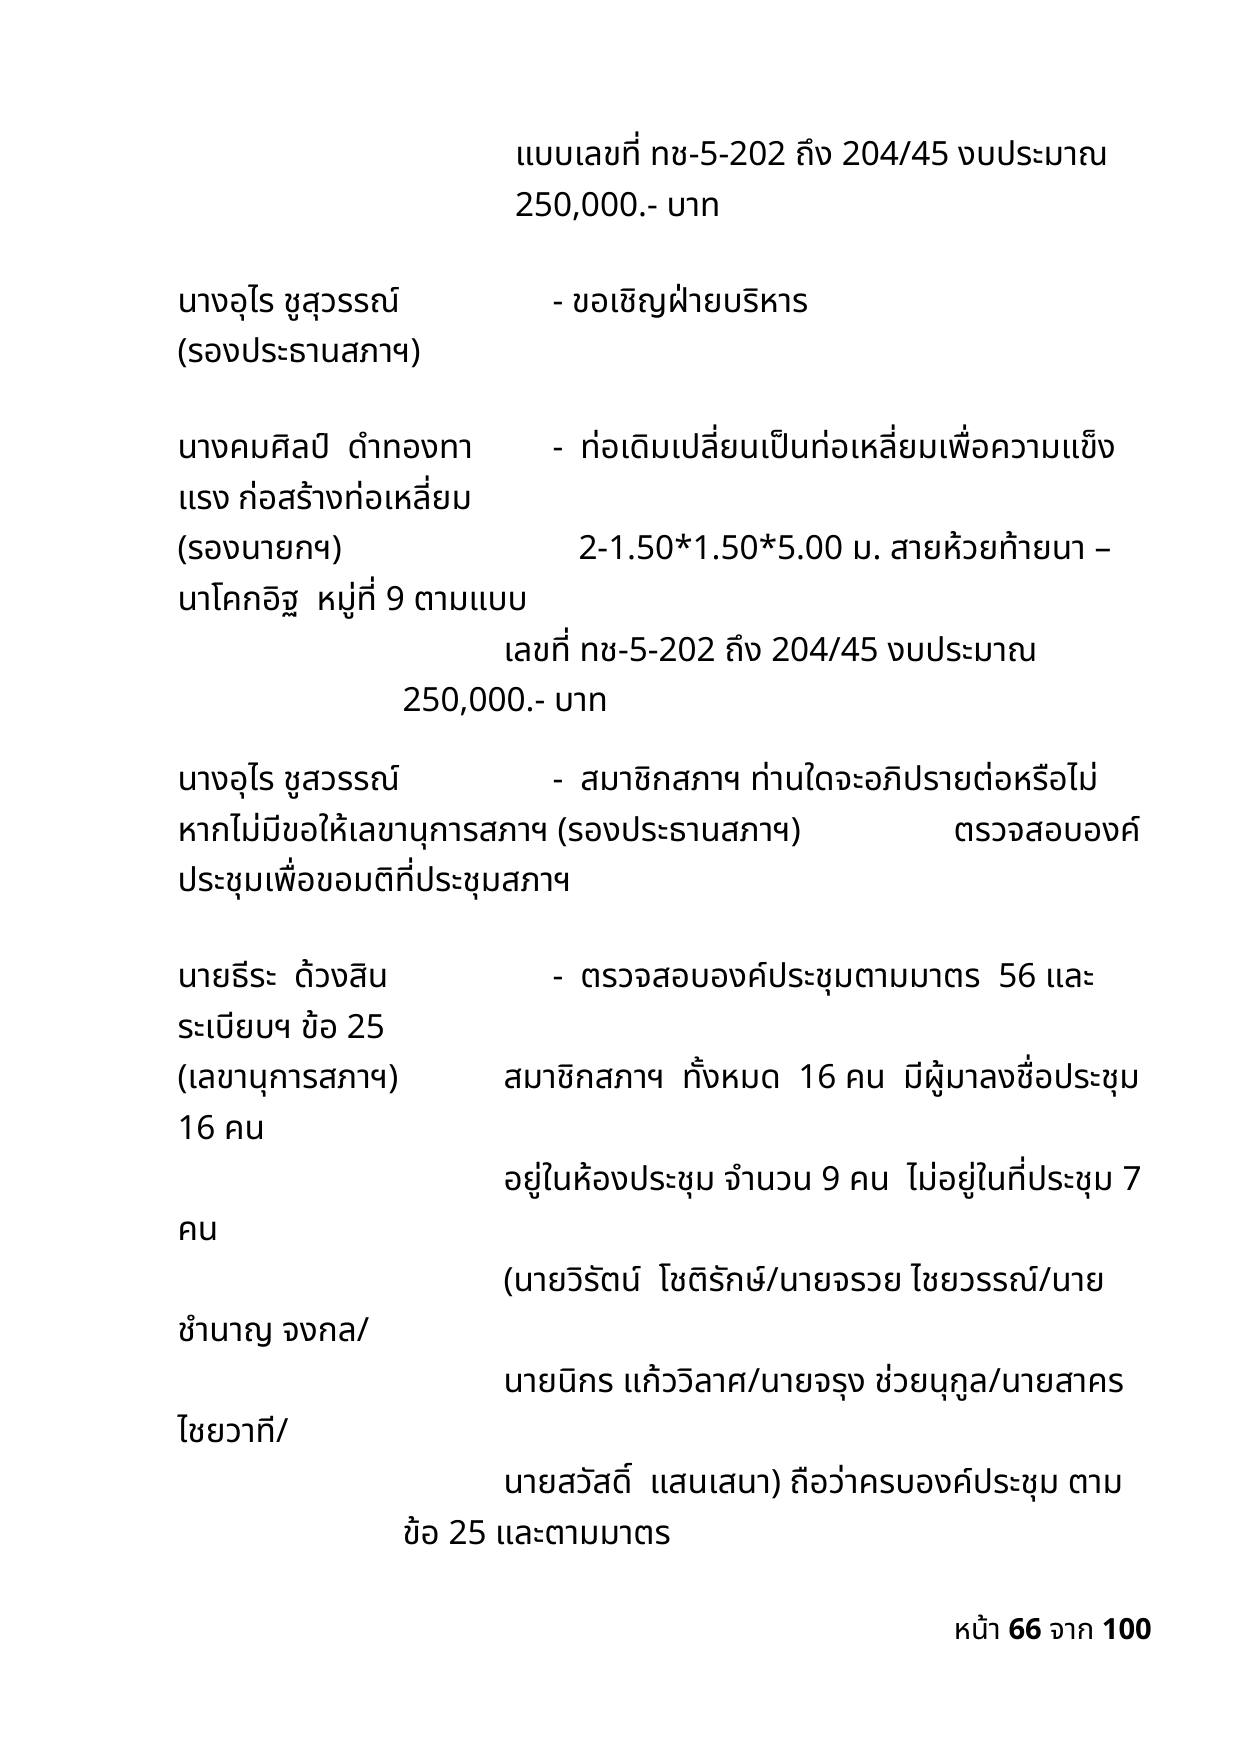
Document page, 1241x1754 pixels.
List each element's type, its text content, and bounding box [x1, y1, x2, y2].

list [477, 130, 1152, 231]
text นายธีระ ด้วงสิน - ตรวจสอบองค์ประชุมตามมาตร 56 และระเบียบฯ ข้อ 25 [177, 952, 1152, 1053]
text (นายวิรัตน์ โชติรักษ์/นายจรวย ไชยวรรณ์/นายชำนาญ จงกล/ [177, 1255, 1152, 1357]
text อยู่ในห้องประชุม จำนวน 9 คน ไม่อยู่ในที่ประชุม 7 คน [177, 1154, 1152, 1255]
text นางอุไร ชูสวรรณ์ - สมาชิกสภาฯ ท่านใดจะอภิปรายต่อหรือไม่ หากไม่มีขอให้เลขานุการสภาฯ (รองประธานสภาฯ) ตรวจสอบองค์ประชุมเพื่อขอมติที่ประชุมสภาฯ [177, 755, 1152, 906]
text (รองนายกฯ) 2-1.50*1.50*5.00 ม. สายห้วยท้ายนา – นาโคกอิฐ หมู่ที่ 9 ตามแบบ [177, 524, 1152, 625]
text นางคมศิลป์ ดำทองทา - ท่อเดิมเปลี่ยนเป็นท่อเหลี่ยมเพื่อความแข็งแรง ก่อสร้างท่อเหลี่ยม [177, 423, 1152, 524]
text นายสวัสดิ์ แสนเสนา) ถือว่าครบองค์ประชุม ตามข้อ 25 และตามมาตร [402, 1458, 1152, 1559]
text (รองประธานสภาฯ) [177, 327, 1152, 378]
text เลขที่ ทช-5-202 ถึง 204/45 งบประมาณ 250,000.- บาท [402, 625, 1152, 727]
text (เลขานุการสภาฯ) สมาชิกสภาฯ ทั้งหมด 16 คน มีผู้มาลงชื่อประชุม 16 คน [177, 1053, 1152, 1154]
text นายนิกร แก้ววิลาศ/นายจรุง ช่วยนุกูล/นายสาคร ไชยวาที/ [177, 1357, 1152, 1458]
text นางอุไร ชูสุวรรณ์ - ขอเชิญฝ่ายบริหาร [177, 276, 1152, 327]
